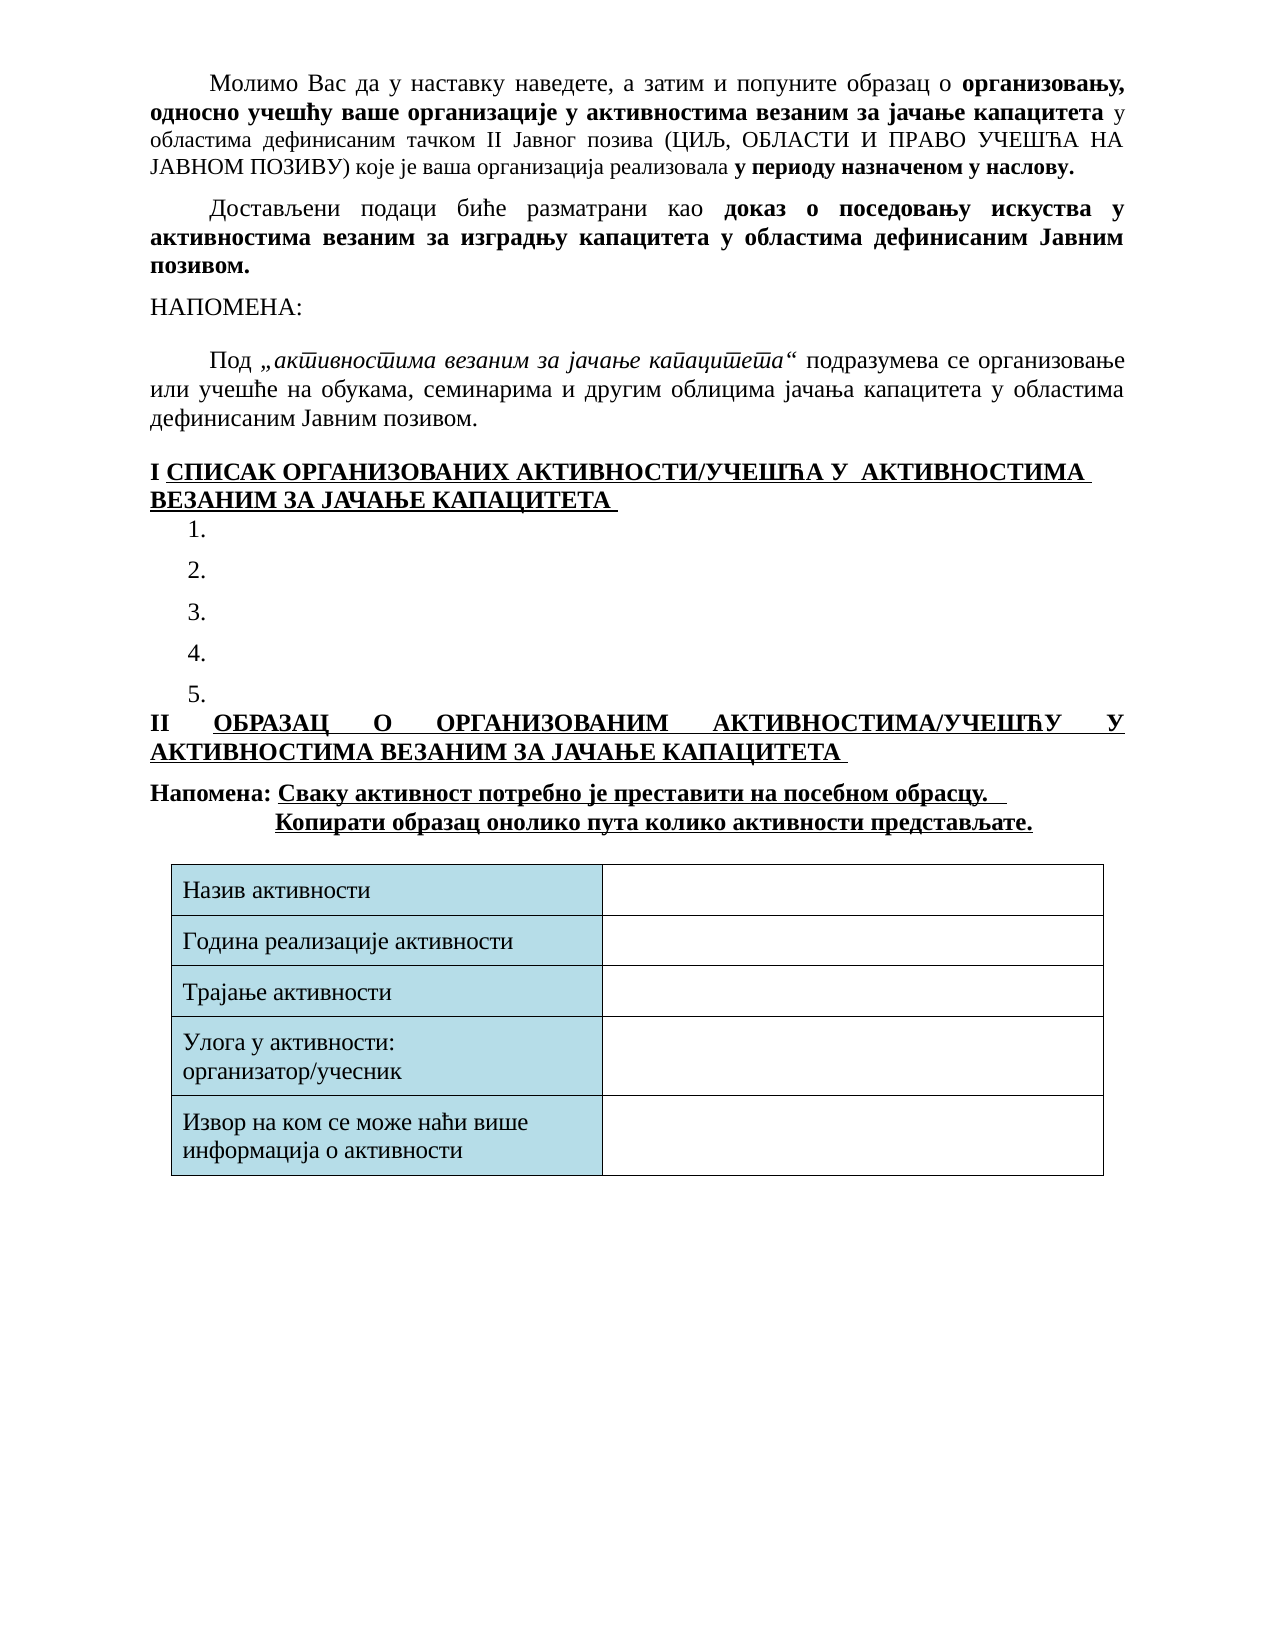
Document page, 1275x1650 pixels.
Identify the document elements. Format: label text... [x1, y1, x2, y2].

text Копирати образац онолико пута колико активности представљате. [150, 807, 1125, 835]
text НАПОМЕНА: [150, 292, 1125, 320]
text Под „активностима везаним за јачање капацитета“ подразумева се организовање или учешће на обукама, семинарима и другим облицима јачања капацитета у областима дефинисаним Јавним позивом. [150, 345, 1125, 432]
text Молимо Вас да у наставку наведете, а затим и попуните образац о организовању, односно учешћу ваше организације у активностима везаним за јачање капацитета у областима дефинисаним тачком II Јавног позива (ЦИЉ, ОБЛАСТИ И ПРАВО УЧЕШЋА НА ЈАВНОМ ПОЗИВУ) које је ваша организација реализовала у периоду назначеном у наслову. [150, 68, 1125, 180]
table_cell Извор на ком се може наћи више информација о активности [172, 1096, 602, 1175]
table_cell Година реализације активности [172, 916, 602, 965]
table_cell Трајање активности [172, 966, 602, 1016]
table_cell [603, 1096, 1103, 1175]
text II ОБРАЗАЦ О ОРГАНИЗОВАНИМ АКТИВНОСТИМА/УЧЕШЋУ У АКТИВНОСТИМА ВЕЗАНИМ ЗА ЈАЧАЊЕ КАПАЦИТЕТА [150, 708, 1125, 765]
table_cell [603, 966, 1103, 1016]
text I СПИСАК ОРГАНИЗОВАНИХ АКТИВНОСТИ/УЧЕШЋА У АКТИВНОСТИМА ВЕЗАНИМ ЗА ЈАЧАЊЕ КАПАЦИТЕТА [150, 457, 1125, 514]
text Напомена: Сваку активност потребно је преставити на посебном обрасцу. [150, 778, 1125, 807]
table_cell Улога у активности: организатор/учесник [172, 1017, 602, 1095]
table_cell [603, 1017, 1103, 1095]
table_cell [603, 916, 1103, 965]
text Достављени подаци биће разматрани као доказ о поседовању искуства у активностима везаним за изградњу капацитета у областима дефинисаним Јавним позивом. [150, 193, 1125, 279]
table_header [603, 865, 1103, 915]
table_header Назив активности [172, 865, 602, 915]
